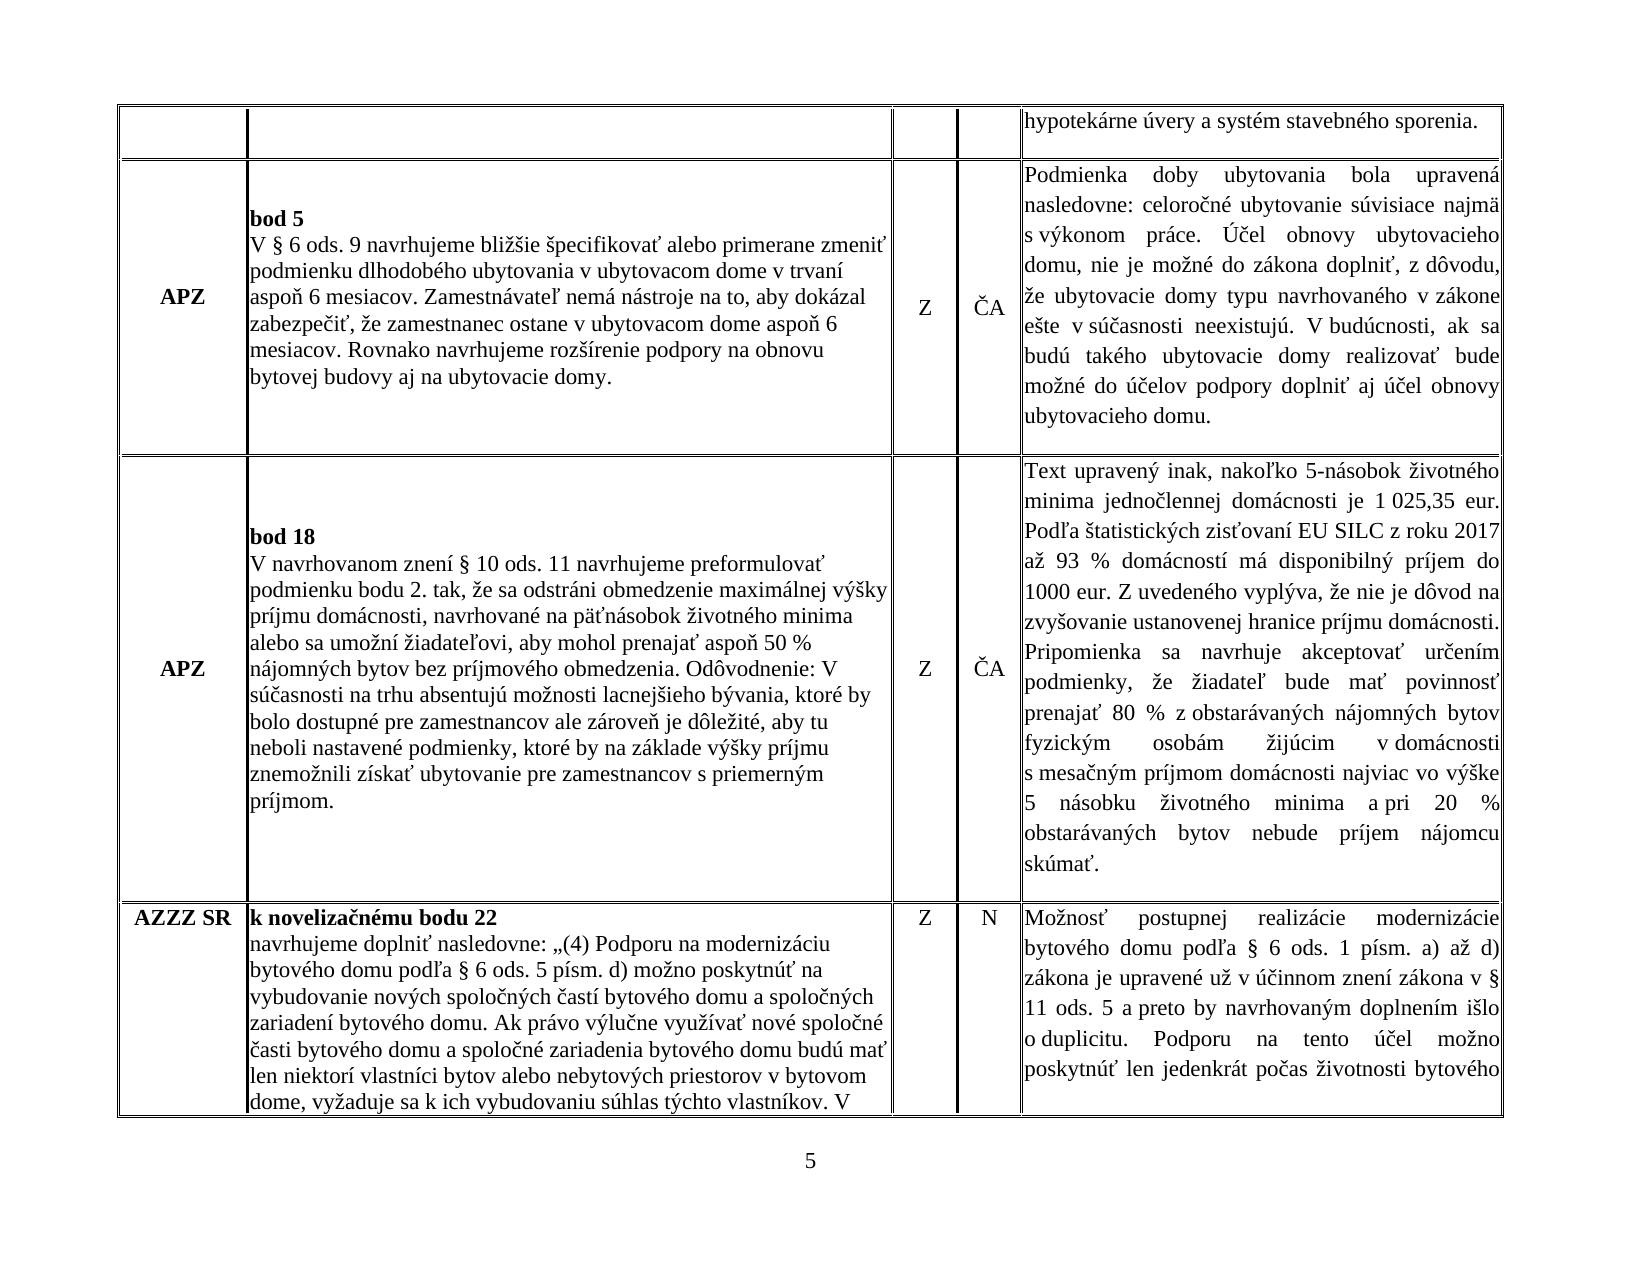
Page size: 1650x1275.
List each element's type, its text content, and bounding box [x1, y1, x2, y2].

table_cell N [957, 107, 1022, 158]
table_cell ČA [959, 457, 1020, 901]
table_cell AZZZ SR [118, 901, 247, 1115]
table_cell Z [894, 457, 956, 901]
table_cell bod 18 V navrhovanom znení § 10 ods. 11 navrhujeme preformulovať podmienku bodu 2. tak, že sa odstráni obmedzenie maximálnej výšky príjmu domácnosti, navrhované na päťnásobok životného minima alebo sa umožní žiadateľovi, aby mohol prenajať aspoň 50 % nájomných bytov bez príjmového obmedzenia. Odôvodnenie: V súčasnosti na trhu absentujú možnosti lacnejšieho bývania, ktoré by bolo dostupné pre zamestnancov ale zároveň je dôležité, aby tu neboli nastavené podmienky, ktoré by na základe výšky príjmu znemožnili získať ubytovanie pre zamestnancov s priemerným príjmom. [249, 457, 891, 901]
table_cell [247, 904, 893, 1115]
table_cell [1022, 901, 1502, 1115]
table_cell bod 5 V § 6 ods. 9 navrhujeme bližšie špecifikovať alebo primerane zmeniť podmienku dlhodobého ubytovania v ubytovacom dome v trvaní aspoň 6 mesiacov. Zamestnávateľ nemá nástroje na to, aby dokázal zabezpečiť, že zamestnanec ostane v ubytovacom dome aspoň 6 mesiacov. Rovnako navrhujeme rozšírenie podpory na obnovu bytovej budovy aj na ubytovacie domy. [249, 161, 891, 454]
table_cell Z [893, 904, 957, 1115]
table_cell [247, 107, 893, 158]
table_cell APZ [118, 454, 247, 901]
table_cell ČA [959, 161, 1020, 454]
table_cell Podmienka doby ubytovania bola upravená nasledovne: celoročné ubytovanie súvisiace najmä s výkonom práce. Účel obnovy ubytovacieho domu, nie je možné do zákona doplniť, z dôvodu, že ubytovacie domy typu navrhovaného v zákone ešte v súčasnosti neexistujú. V budúcnosti, ak sa budú takého ubytovacie domy realizovať bude možné do účelov podpory doplniť aj účel obnovy ubytovacieho domu. [1022, 158, 1502, 454]
table_cell APZ [120, 107, 247, 158]
table_cell N [957, 904, 1022, 1115]
table_cell Z [894, 161, 956, 454]
table_cell Text upravený inak, nakoľko 5-násobok životného minima jednočlennej domácnosti je 1 025,35 eur. Podľa štatistických zisťovaní EU SILC z roku 2017 až 93 % domácností má disponibilný príjem do 1000 eur. Z uvedeného vyplýva, že nie je dôvod na zvyšovanie ustanovenej hranice príjmu domácnosti. Pripomienka sa navrhuje akceptovať určením podmienky, že žiadateľ bude mať povinnosť prenajať 80 % z obstarávaných nájomných bytov fyzickým osobám žijúcim v domácnosti s mesačným príjmom domácnosti najviac vo výške 5 násobku životného minima a pri 20 % obstarávaných bytov nebude príjem nájomcu skúmať. [1022, 454, 1502, 901]
table_cell Z [893, 107, 957, 158]
table_cell APZ [118, 158, 247, 454]
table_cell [1022, 107, 1501, 158]
